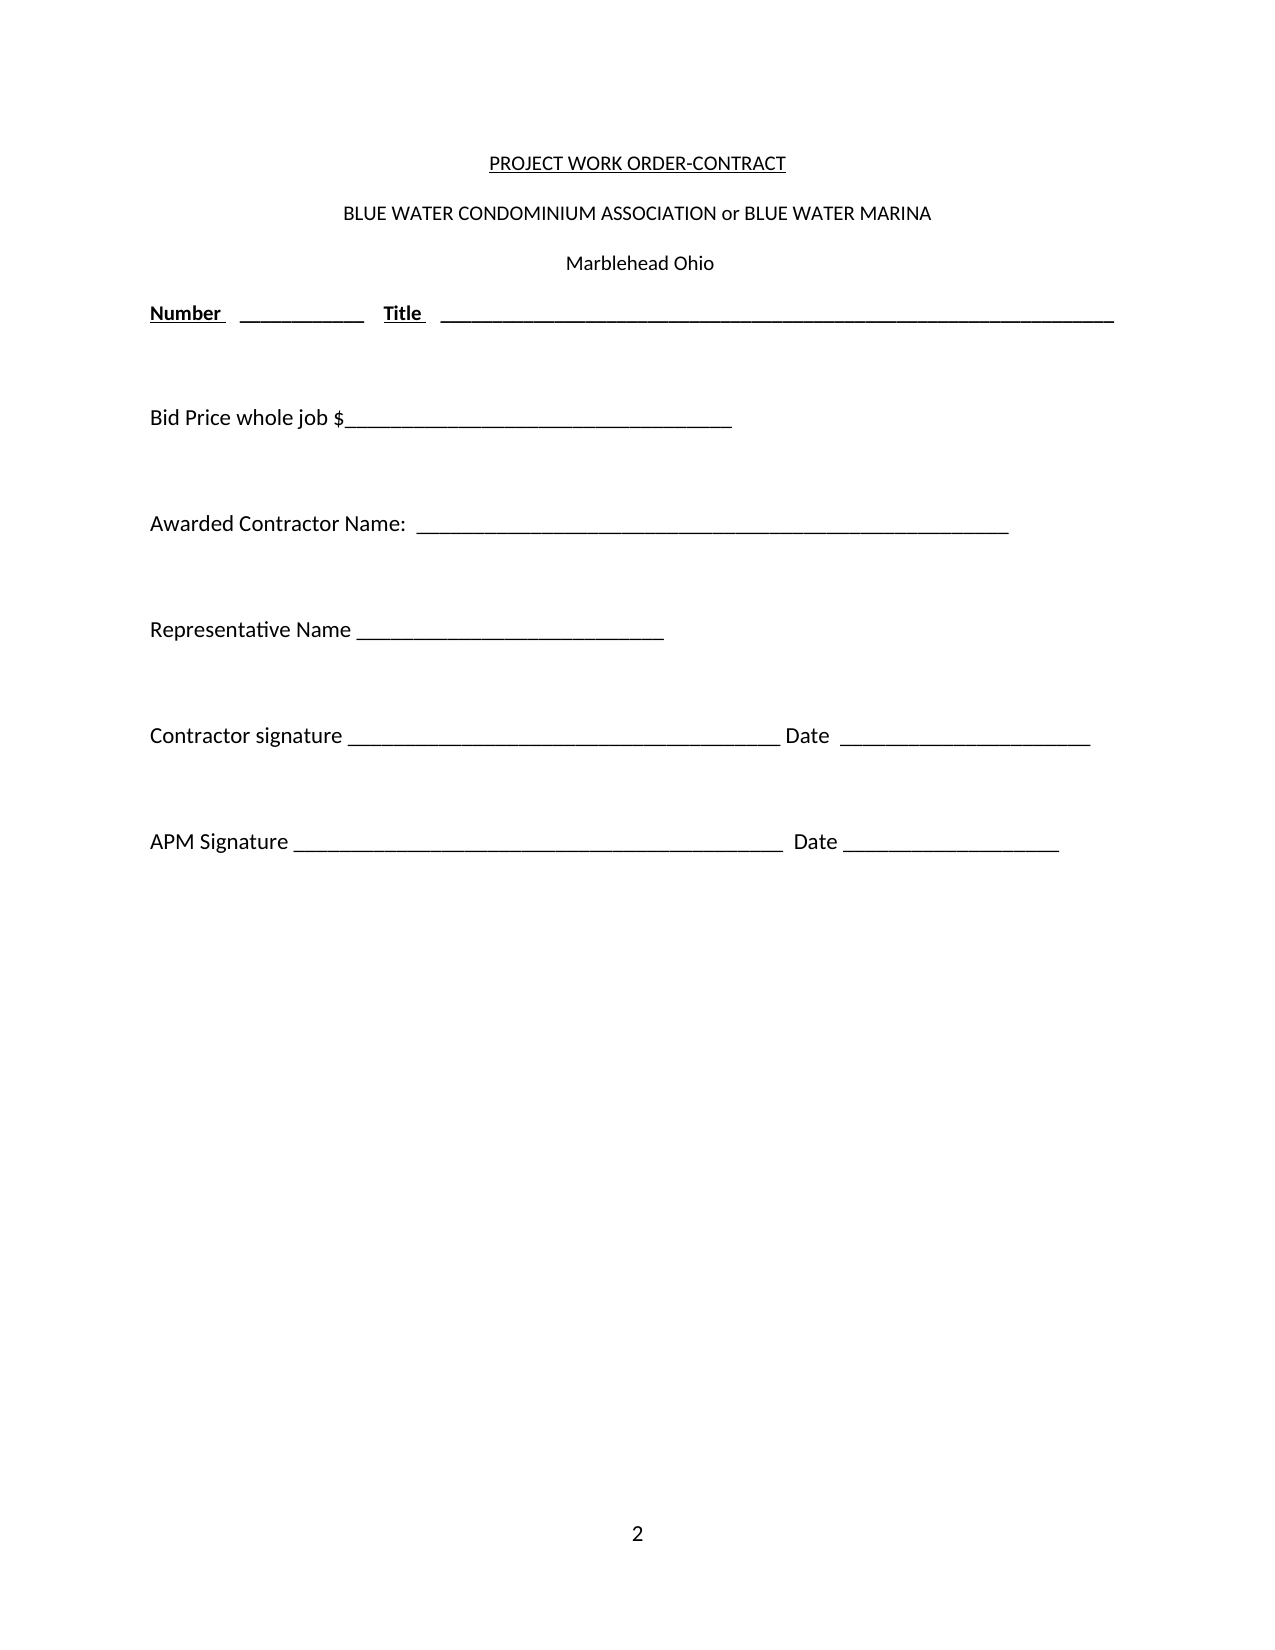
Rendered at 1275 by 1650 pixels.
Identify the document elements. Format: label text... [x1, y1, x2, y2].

text BLUE WATER CONDOMINIUM ASSOCIATION or BLUE WATER MARINA [150, 200, 1125, 225]
text Marblehead Ohio [150, 250, 1125, 275]
text APM Signature ___________________________________________ Date ___________________ [150, 827, 1125, 855]
text Awarded Contractor Name: ____________________________________________________ [150, 509, 1125, 537]
text PROJECT WORK ORDER-CONTRACT [150, 150, 1125, 175]
text Number ____________ Title _________________________________________________________________ [150, 300, 1125, 325]
text Contractor signature ______________________________________ Date ______________________ [150, 721, 1125, 749]
text Bid Price whole job $__________________________________ [150, 403, 1125, 431]
text Representative Name ___________________________ [150, 615, 1125, 643]
